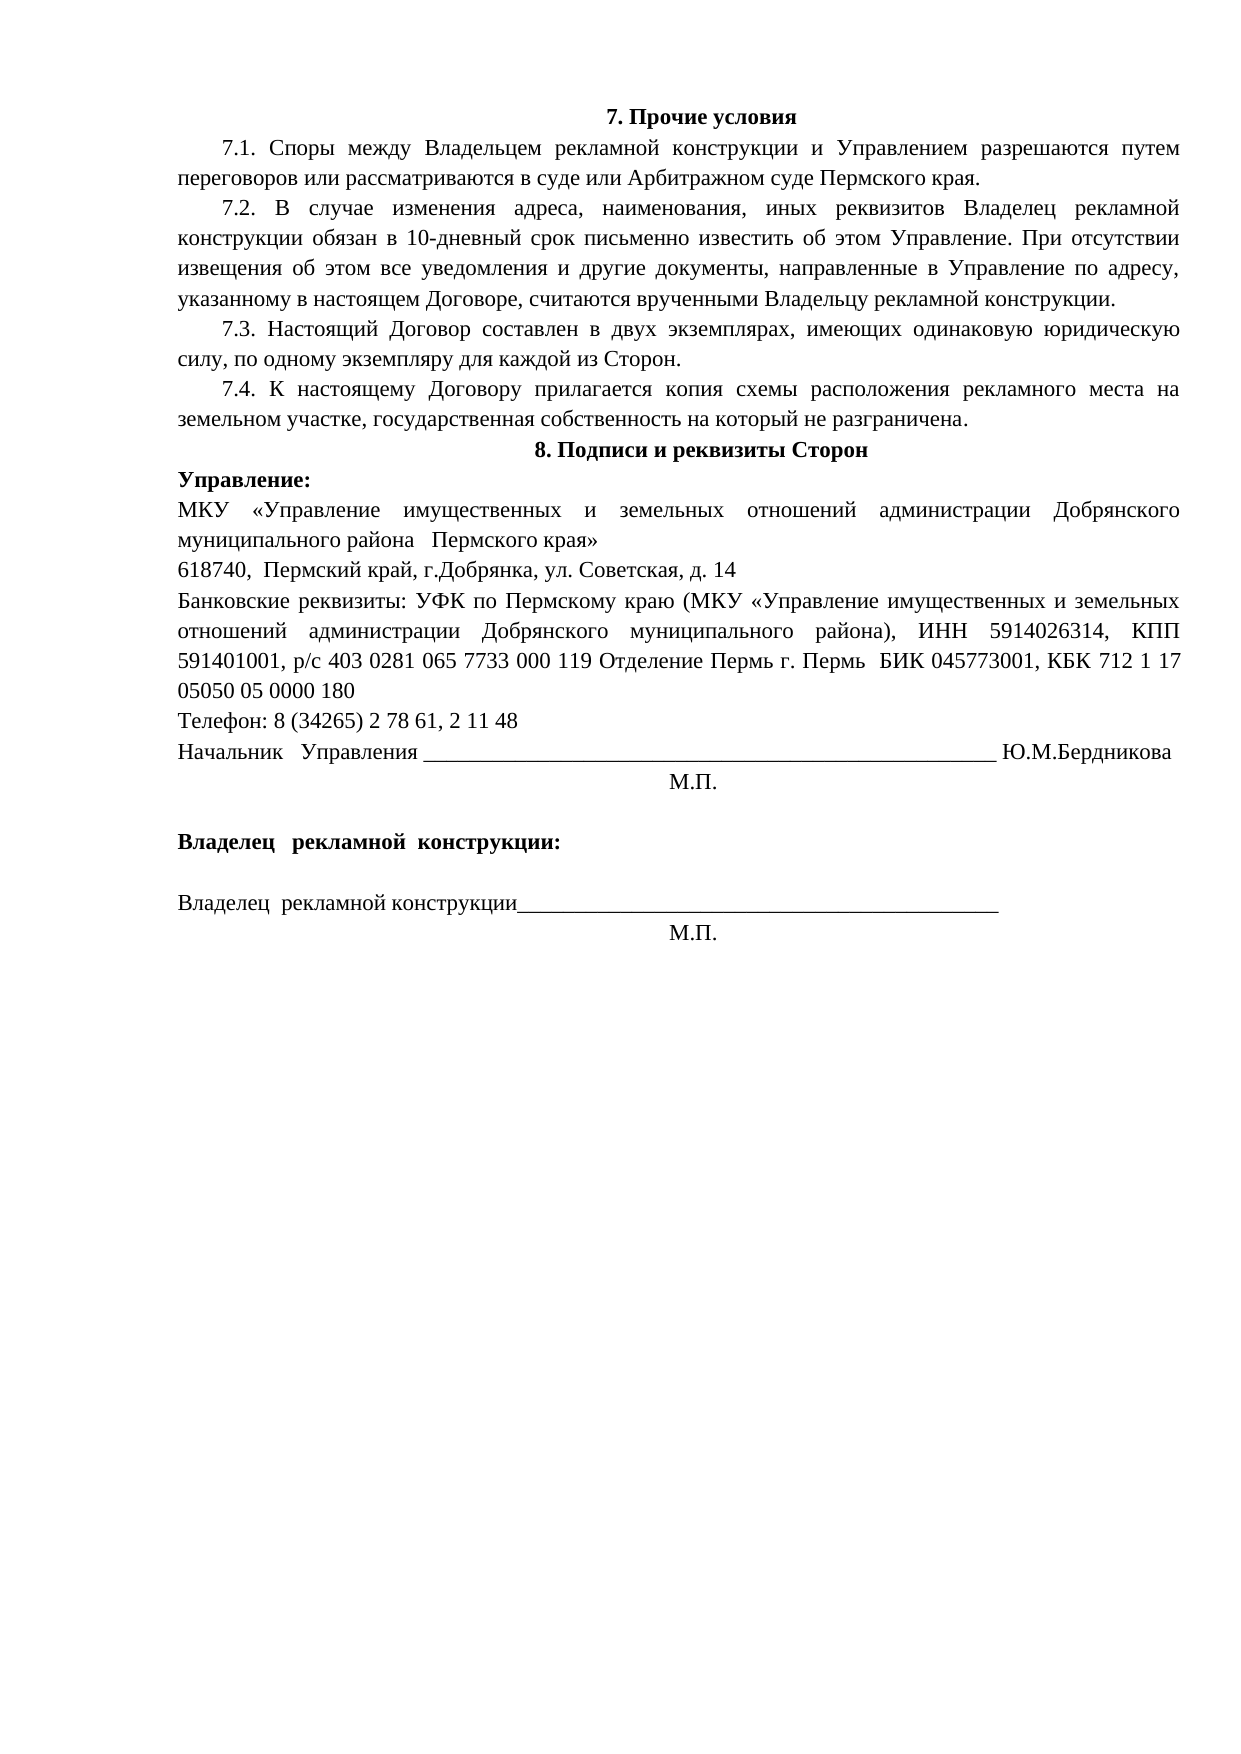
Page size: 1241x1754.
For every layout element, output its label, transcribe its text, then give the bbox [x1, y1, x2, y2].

text 7.4. К настоящему Договору прилагается копия схемы расположения рекламного места на земельном участке, государственная собственность на который не разграничена. [177, 375, 1181, 432]
text М.П. [177, 768, 1181, 794]
text Владелец рекламной конструкции: [177, 828, 1181, 855]
text 7.1. Споры между Владельцем рекламной конструкции и Управлением разрешаются путем переговоров или рассматриваются в суде или Арбитражном суде Пермского края. [177, 134, 1181, 190]
text 7.2. В случае изменения адреса, наименования, иных реквизитов Владелец рекламной конструкции обязан в 10-дневный срок письменно известить об этом Управление. При отсутствии извещения об этом все уведомления и другие документы, направленные в Управление по адресу, указанному в настоящем Договоре, считаются врученными Владельцу рекламной конструкции. [177, 194, 1181, 311]
text 7. Прочие условия [177, 103, 1181, 130]
text МКУ «Управление имущественных и земельных отношений администрации Добрянского муниципального района Пермского края» [177, 496, 1181, 553]
text Начальник Управления __________________________________________________ Ю.М.Бердникова [177, 738, 1181, 764]
text 618740, Пермский край, г.Добрянка, ул. Советская, д. 14 [177, 557, 1181, 583]
text Банковские реквизиты: УФК по Пермскому краю (МКУ «Управление имущественных и земельных отношений администрации Добрянского муниципального района), ИНН 5914026314, КПП 591401001, р/с 403 0281 065 7733 000 119 Отделение Пермь г. Пермь БИК 045773001, КБК 712 1 17 05050 05 0000 180 [177, 587, 1181, 704]
text 8. Подписи и реквизиты Сторон [177, 436, 1181, 462]
text М.П. [177, 919, 1181, 945]
text Телефон: 8 (34265) 2 78 61, 2 11 48 [177, 708, 1181, 734]
text 7.3. Настоящий Договор составлен в двух экземплярах, имеющих одинаковую юридическую силу, по одному экземпляру для каждой из Сторон. [177, 315, 1181, 371]
text Управление: [177, 466, 1181, 492]
text Владелец рекламной конструкции__________________________________________ [177, 889, 1181, 915]
